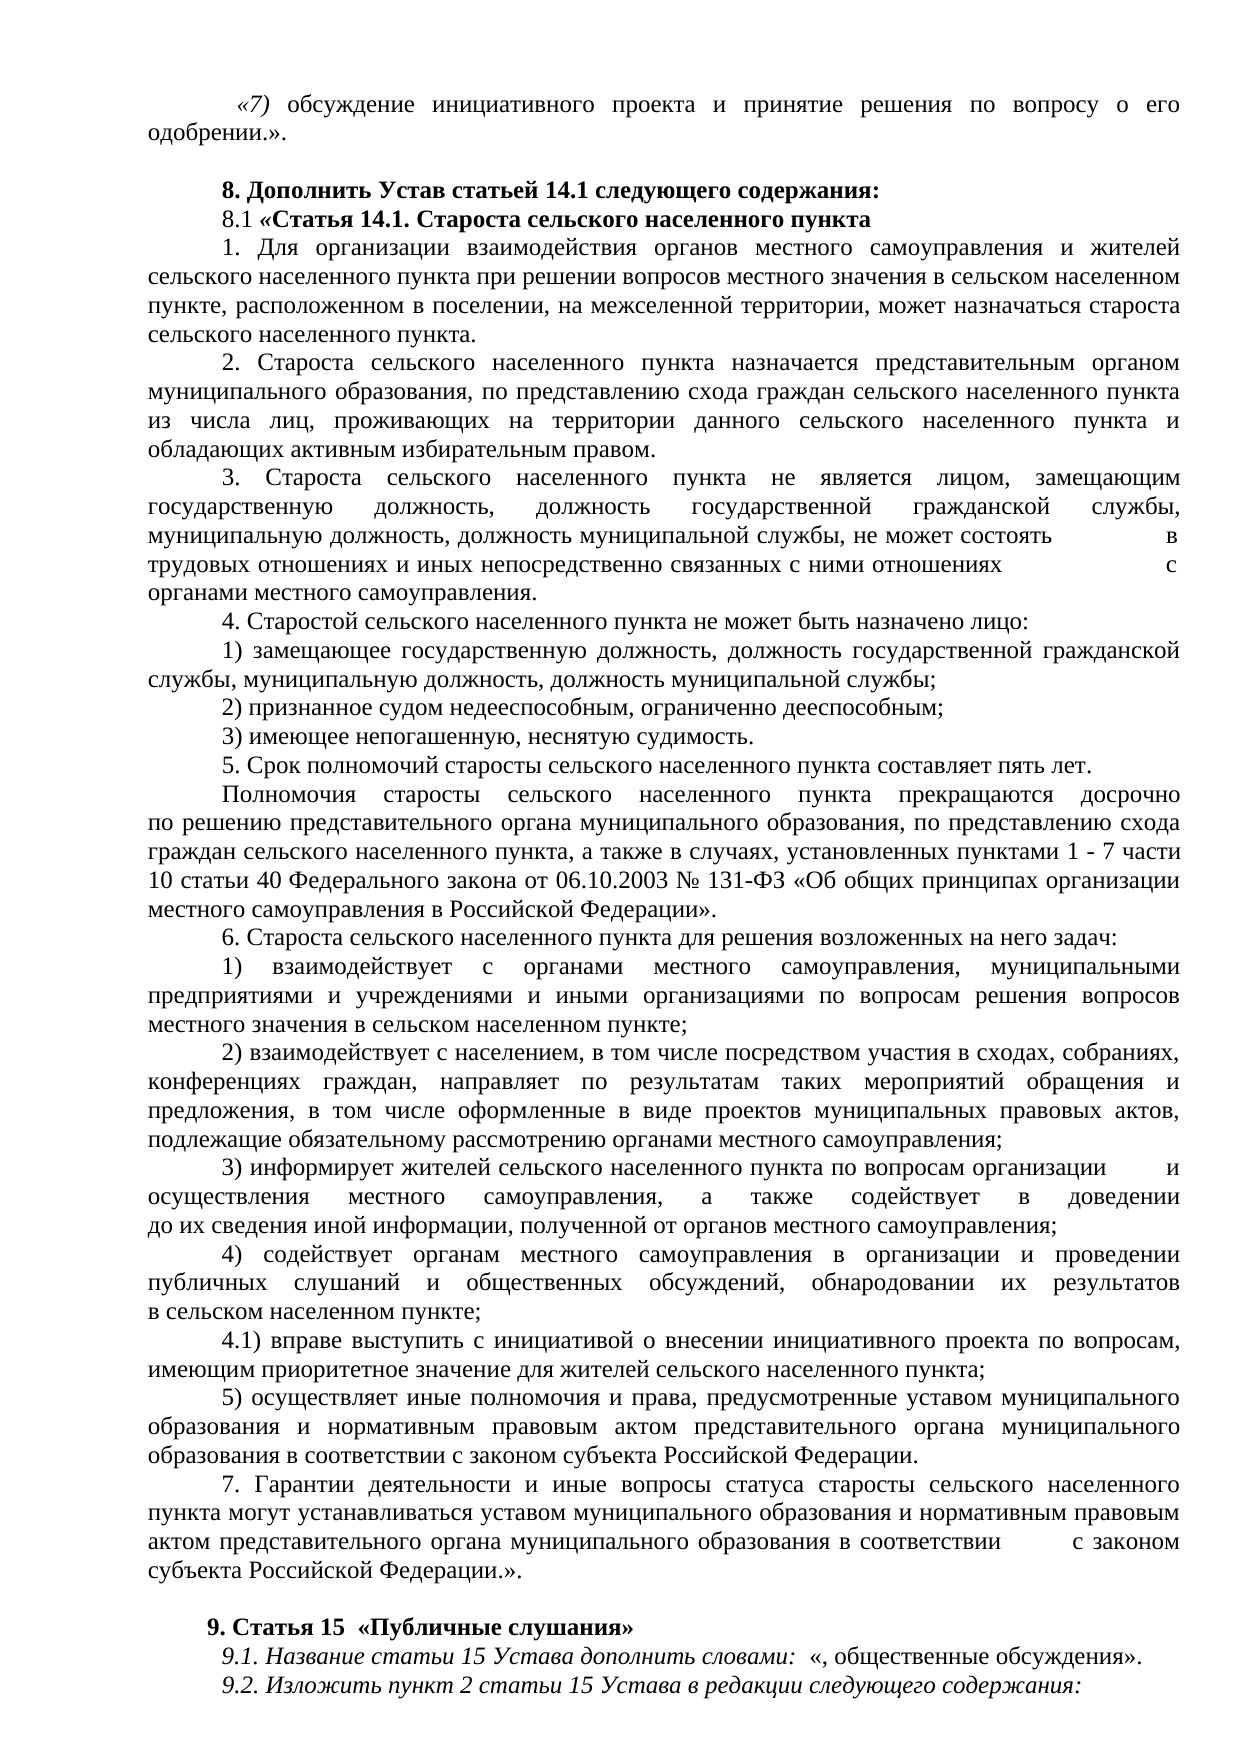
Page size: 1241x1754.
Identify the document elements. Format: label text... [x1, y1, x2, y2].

text «7) обсуждение инициативного проекта и принятие решения по вопросу о его одобрении.». [148, 89, 1181, 146]
text 3) информирует жителей сельского населенного пункта по вопросам организации и осуществления местного самоуправления, а также содействует в доведении до их сведения иной информации, полученной от органов местного самоуправления; [148, 1152, 1181, 1239]
text 2. Староста сельского населенного пункта назначается представительным органом муниципального образования, по представлению схода граждан сельского населенного пункта из числа лиц, проживающих на территории данного сельского населенного пункта и обладающих активным избирательным правом. [148, 347, 1181, 462]
text 3. Староста сельского населенного пункта не является лицом, замещающим государственную должность, должность государственной гражданской службы, муниципальную должность, должность муниципальной службы, не может состоять в трудовых отношениях и иных непосредственно связанных с ними отношениях с органами местного самоуправления. [148, 462, 1181, 606]
text 8.1 «Статья 14.1. Староста сельского населенного пункта [148, 204, 1181, 232]
text 7. Гарантии деятельности и иные вопросы статуса старосты сельского населенного пункта могут устанавливаться уставом муниципального образования и нормативным правовым актом представительного органа муниципального образования в соответствии с законом субъекта Российской Федерации.». [148, 1469, 1181, 1584]
text 4.1) вправе выступить с инициативой о внесении инициативного проекта по вопросам, имеющим приоритетное значение для жителей сельского населенного пункта; [148, 1325, 1181, 1382]
text 9. Статья 15 «Публичные слушания» [207, 1612, 1181, 1641]
text Полномочия старосты сельского населенного пункта прекращаются досрочно по решению представительного органа муниципального образования, по представлению схода граждан сельского населенного пункта, а также в случаях, установленных пунктами 1 - 7 части 10 статьи 40 Федерального закона от 06.10.2003 № 131-ФЗ «Об общих принципах организации местного самоуправления в Российской Федерации». [148, 779, 1181, 922]
text 9.2. Изложить пункт 2 статьи 15 Устава в редакции следующего содержания: [148, 1670, 1181, 1699]
text 5. Срок полномочий старосты сельского населенного пункта составляет пять лет. [148, 750, 1181, 779]
text 1. Для организации взаимодействия органов местного самоуправления и жителей сельского населенного пункта при решении вопросов местного значения в сельском населенном пункте, расположенном в поселении, на межселенной территории, может назначаться староста сельского населенного пункта. [148, 232, 1181, 347]
text 4) содействует органам местного самоуправления в организации и проведении публичных слушаний и общественных обсуждений, обнародовании их результатов в сельском населенном пункте; [148, 1239, 1181, 1325]
text 2) признанное судом недееспособным, ограниченно дееспособным; [148, 692, 1181, 721]
text 9.1. Название статьи 15 Устава дополнить словами: «, общественные обсуждения». [148, 1641, 1181, 1670]
text 1) замещающее государственную должность, должность государственной гражданской службы, муниципальную должность, должность муниципальной службы; [148, 635, 1181, 692]
text 3) имеющее непогашенную, неснятую судимость. [148, 721, 1181, 750]
text 2) взаимодействует с населением, в том числе посредством участия в сходах, собраниях, конференциях граждан, направляет по результатам таких мероприятий обращения и предложения, в том числе оформленные в виде проектов муниципальных правовых актов, подлежащие обязательному рассмотрению органами местного самоуправления; [148, 1037, 1181, 1152]
text 4. Старостой сельского населенного пункта не может быть назначено лицо: [148, 606, 1181, 635]
text 6. Староста сельского населенного пункта для решения возложенных на него задач: [148, 922, 1181, 951]
text 8. Дополнить Устав статьей 14.1 следующего содержания: [148, 175, 1181, 204]
text 5) осуществляет иные полномочия и права, предусмотренные уставом муниципального образования и нормативным правовым актом представительного органа муниципального образования в соответствии с законом субъекта Российской Федерации. [148, 1382, 1181, 1469]
text 1) взаимодействует с органами местного самоуправления, муниципальными предприятиями и учреждениями и иными организациями по вопросам решения вопросов местного значения в сельском населенном пункте; [148, 951, 1181, 1037]
